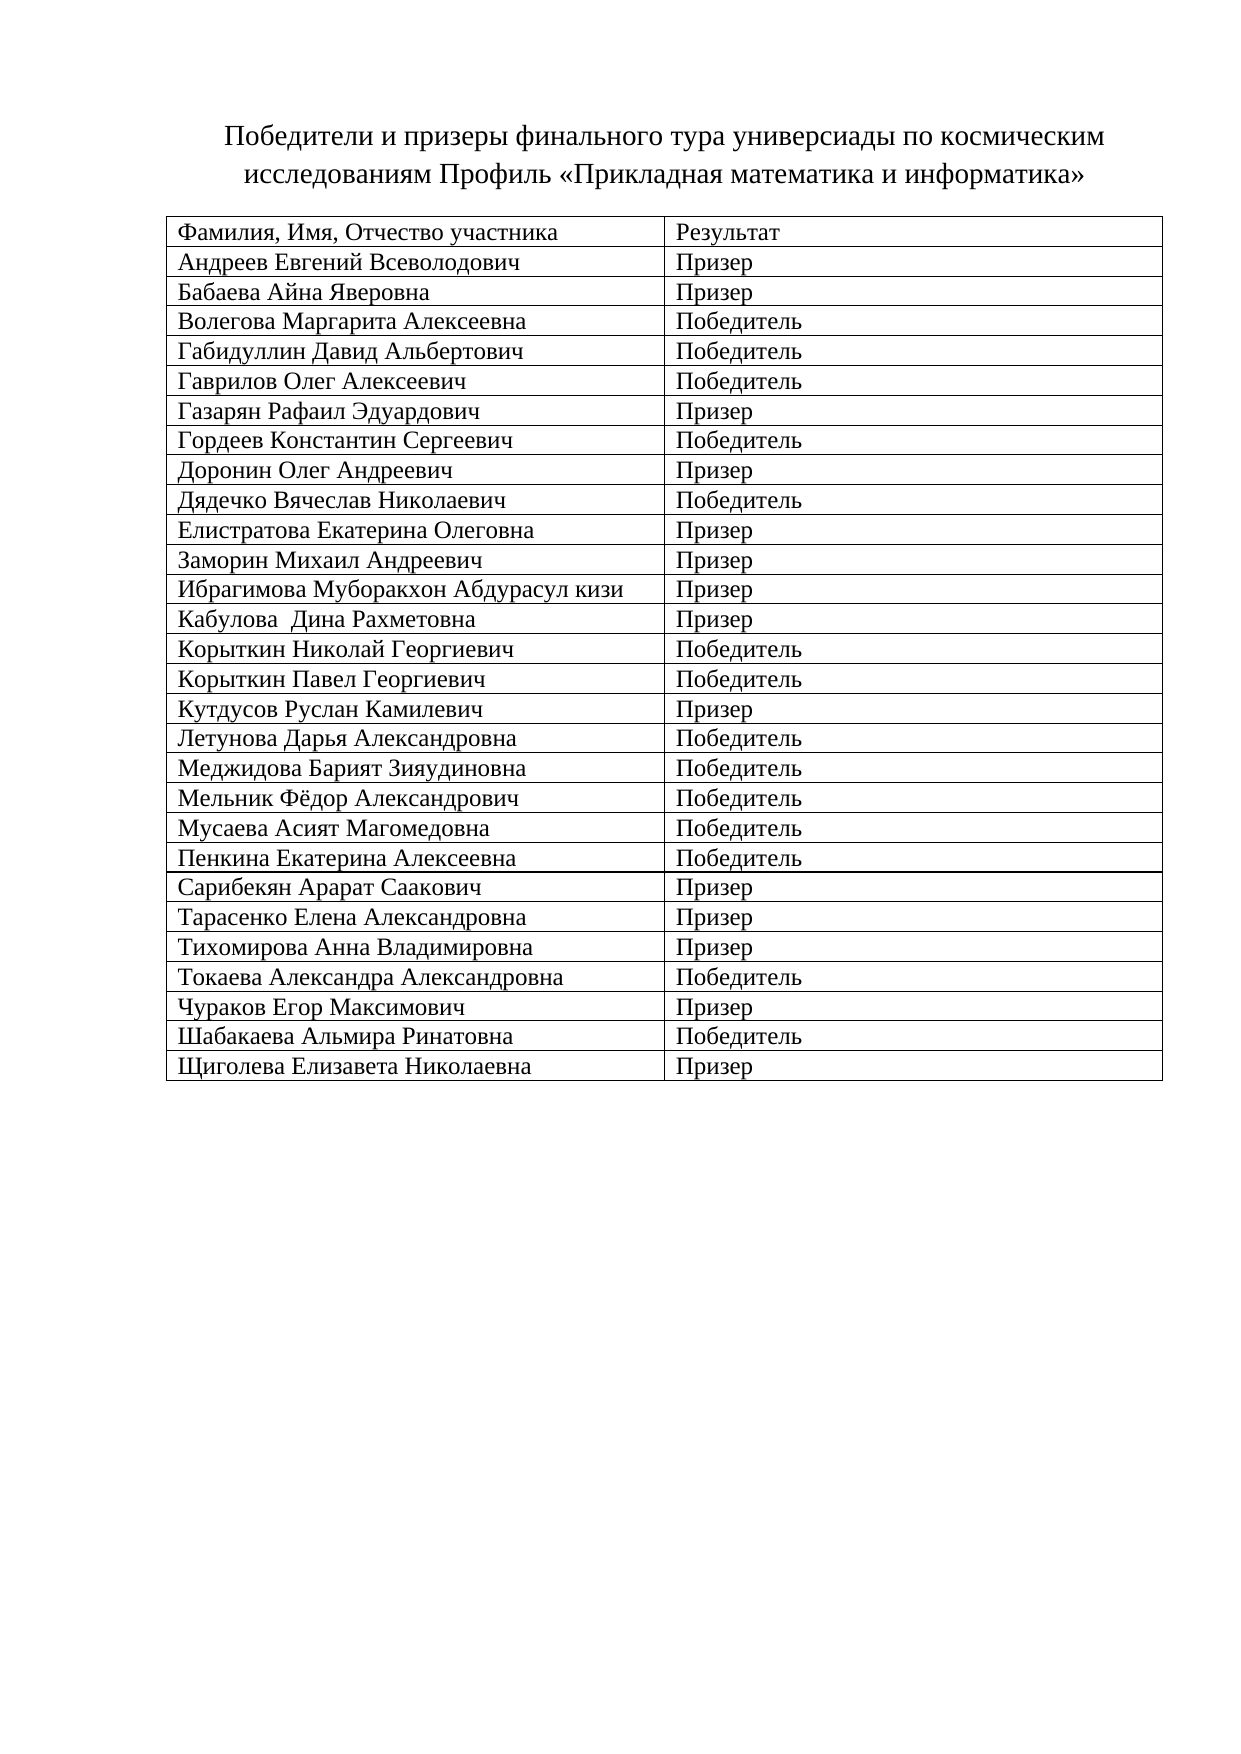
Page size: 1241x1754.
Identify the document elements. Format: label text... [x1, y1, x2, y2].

table_cell Победитель [665, 426, 1162, 454]
table_cell Корыткин Николай Георгиевич [167, 634, 664, 663]
table_cell Призер [665, 992, 1162, 1020]
table_cell Меджидова Барият Зияудиновна [167, 753, 664, 782]
table_cell Дядечко Вячеслав Николаевич [167, 485, 664, 514]
table_header Результат [665, 217, 1162, 246]
table_cell Победитель [665, 962, 1162, 991]
table_cell Ибрагимова Муборакхон Абдурасул кизи [167, 575, 664, 603]
table_cell Призер [665, 694, 1162, 722]
table_cell Победитель [665, 336, 1162, 365]
table_cell Гаврилов Олег Алексеевич [167, 366, 664, 395]
table_cell Заморин Михаил Андреевич [167, 545, 664, 573]
table_cell Призер [665, 396, 1162, 424]
table_cell Победитель [665, 843, 1162, 871]
table_cell Победитель [665, 306, 1162, 335]
table_cell Победитель [665, 783, 1162, 812]
table_cell Тихомирова Анна Владимировна [167, 932, 664, 961]
table_cell Победитель [665, 634, 1162, 663]
table_cell Волегова Маргарита Алексеевна [167, 306, 664, 335]
table_cell Гордеев Константин Сергеевич [167, 426, 664, 454]
table_cell Победитель [665, 753, 1162, 782]
table_cell Призер [665, 604, 1162, 633]
table_cell Победитель [665, 1021, 1162, 1050]
table_cell Призер [665, 1051, 1162, 1080]
table_cell Победитель [665, 813, 1162, 842]
table_cell Призер [665, 455, 1162, 484]
table_cell Пенкина Екатерина Алексеевна [167, 843, 664, 871]
table_cell Призер [665, 932, 1162, 961]
table_cell Призер [665, 277, 1162, 305]
table_cell Щиголева Елизавета Николаевна [167, 1051, 664, 1080]
table_cell Чураков Егор Максимович [167, 992, 664, 1020]
table_cell Доронин Олег Андреевич [167, 455, 664, 484]
table_header Фамилия, Имя, Отчество участника [167, 217, 664, 246]
table_cell Шабакаева Альмира Ринатовна [167, 1021, 664, 1050]
table_cell Мельник Фёдор Александрович [167, 783, 664, 812]
table_cell Токаева Александра Александровна [167, 962, 664, 991]
table_cell Призер [665, 515, 1162, 544]
table_cell Призер [665, 873, 1162, 901]
table_cell Кутдусов Руслан Камилевич [167, 694, 664, 722]
table_cell Призер [665, 545, 1162, 573]
table_cell Габидуллин Давид Альбертович [167, 336, 664, 365]
table_cell Сарибекян Арарат Саакович [167, 873, 664, 901]
table_cell Бабаева Айна Яверовна [167, 277, 664, 305]
table_cell Кабулова Дина Рахметовна [167, 604, 664, 633]
table_cell Победитель [665, 664, 1162, 693]
table_cell Мусаева Асият Магомедовна [167, 813, 664, 842]
table_cell Елистратова Екатерина Олеговна [167, 515, 664, 544]
table_cell Летунова Дарья Александровна [167, 724, 664, 752]
table_cell Корыткин Павел Георгиевич [167, 664, 664, 693]
table_cell Победитель [665, 485, 1162, 514]
table_cell Газарян Рафаил Эдуардович [167, 396, 664, 424]
table_cell Тарасенко Елена Александровна [167, 902, 664, 931]
table_cell Андреев Евгений Всеволодович [167, 247, 664, 276]
table_cell Призер [665, 902, 1162, 931]
table_cell Победитель [665, 724, 1162, 752]
table_cell Победитель [665, 366, 1162, 395]
table_cell Призер [665, 247, 1162, 276]
text Победители и призеры финального тура универсиады по космическим исследованиям Профиль «Прикладная математика и информатика» [177, 118, 1152, 190]
table_cell Призер [665, 575, 1162, 603]
